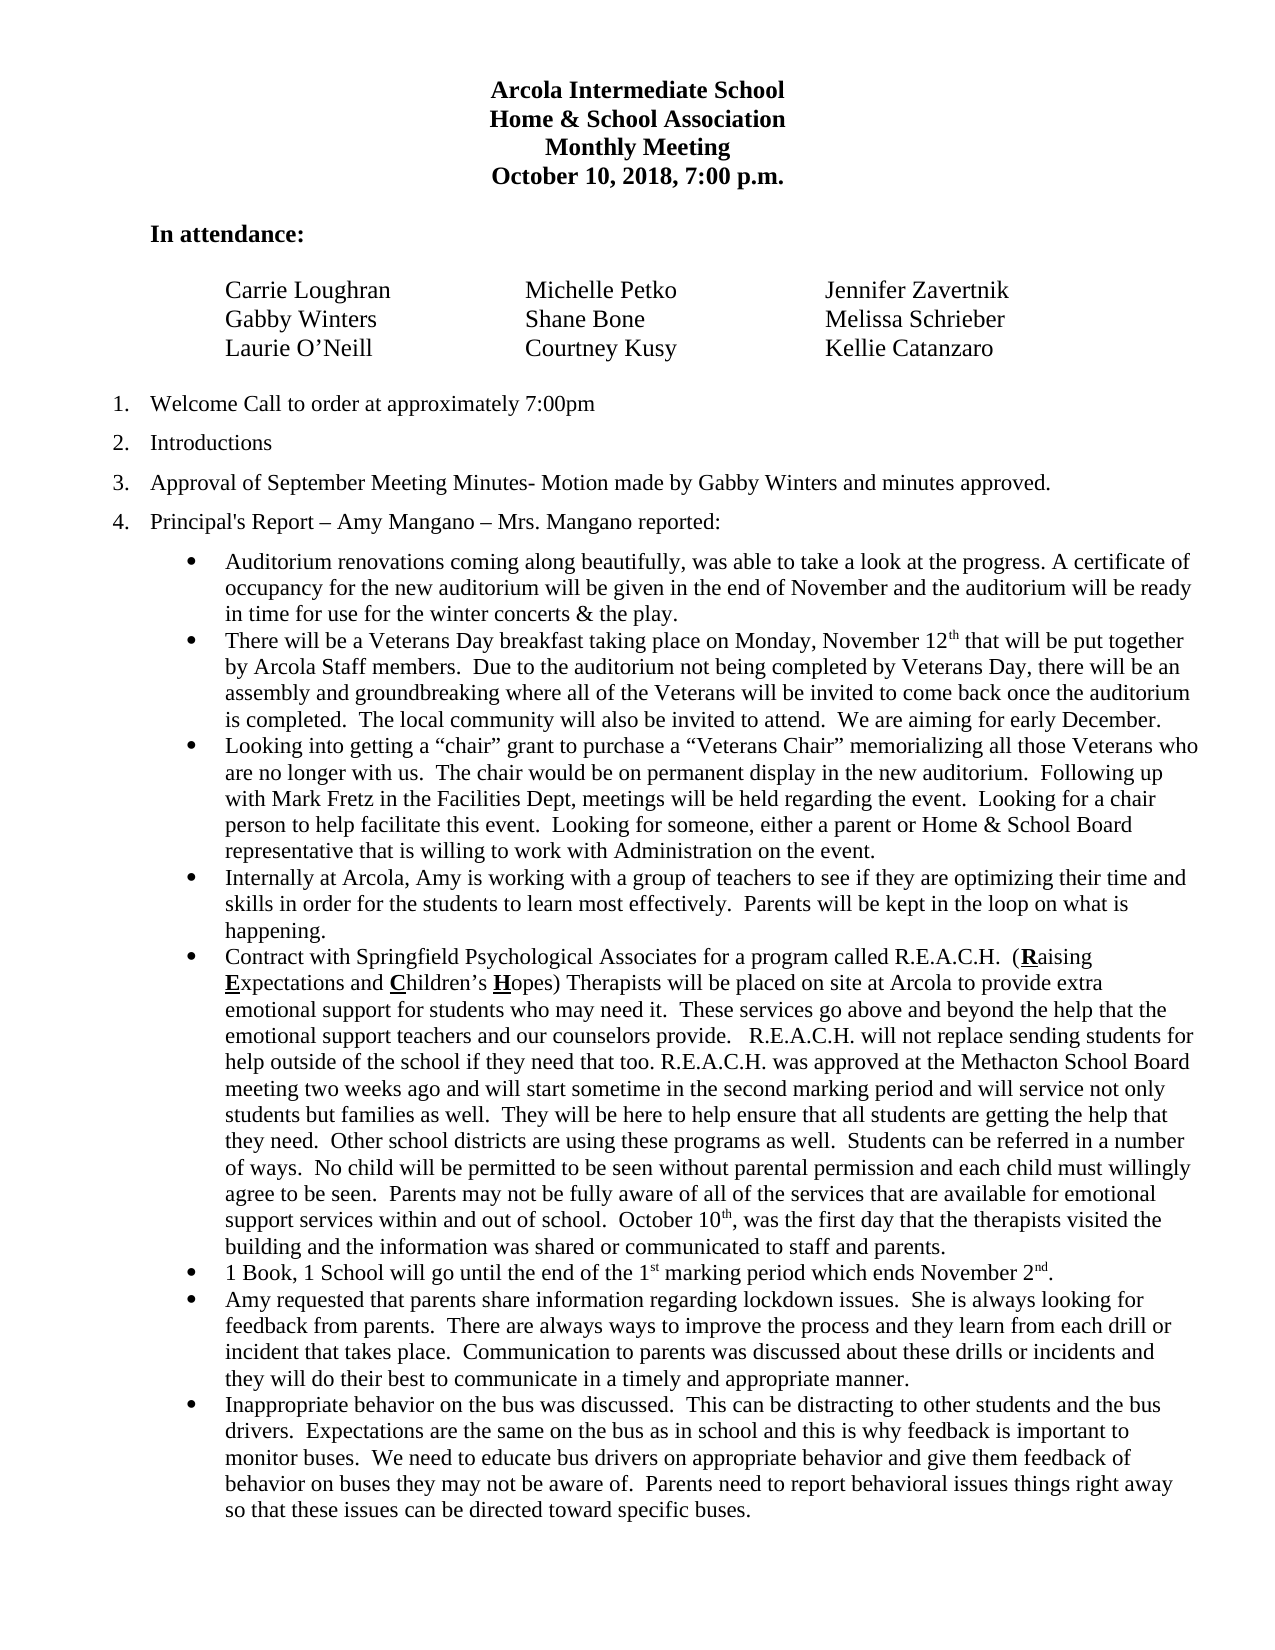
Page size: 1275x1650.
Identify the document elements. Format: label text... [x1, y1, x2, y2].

text Gabby Winters Shane Bone Melissa Schrieber [75, 304, 1200, 333]
list Inappropriate behavior on the bus was discussed. This can be distracting to other students and the bus drivers. Expectations are the same on the bus as in school and this is why feedback is important to monitor buses. We need to educate bus drivers on appropriate behavior and give them feedback of behavior on buses they may not be aware of. Parents need to report behavioral issues things right away so that these issues can be directed toward specific buses. [187, 1391, 1200, 1523]
list Internally at Arcola, Amy is working with a group of teachers to see if they are optimizing their time and skills in order for the students to learn most effectively. Parents will be kept in the loop on what is happening. [187, 864, 1200, 943]
text In attendance: [150, 219, 1200, 247]
list Introductions [112, 429, 1200, 456]
list There will be a Veterans Day breakfast taking place on Monday, November 12th that will be put together by Arcola Staff members. Due to the auditorium not being completed by Veterans Day, there will be an assembly and groundbreaking where all of the Veterans will be invited to come back once the auditorium is completed. The local community will also be invited to attend. We are aiming for early December. [187, 627, 1200, 732]
list 1 Book, 1 School will go until the end of the 1st marking period which ends November 2nd. [187, 1259, 1200, 1286]
list Approval of September Meeting Minutes- Motion made by Gabby Winters and minutes approved. [112, 469, 1200, 495]
text Arcola Intermediate School [75, 75, 1200, 104]
text Carrie Loughran Michelle Petko Jennifer Zavertnik [75, 276, 1200, 304]
list Amy requested that parents share information regarding lockdown issues. She is always looking for feedback from parents. There are always ways to improve the process and they learn from each drill or incident that takes place. Communication to parents was discussed about these drills or incidents and they will do their best to communicate in a timely and appropriate manner. [187, 1286, 1200, 1391]
list Looking into getting a “chair” grant to purchase a “Veterans Chair” memorializing all those Veterans who are no longer with us. The chair would be on permanent display in the new auditorium. Following up with Mark Fretz in the Facilities Dept, meetings will be held regarding the event. Looking for a chair person to help facilitate this event. Looking for someone, either a parent or Home & School Board representative that is willing to work with Administration on the event. [187, 732, 1200, 864]
list Auditorium renovations coming along beautifully, was able to take a look at the progress. A certificate of occupancy for the new auditorium will be given in the end of November and the auditorium will be ready in time for use for the winter concerts & the play. [187, 548, 1200, 627]
text Home & School Association [75, 104, 1200, 132]
text Monthly Meeting [75, 132, 1200, 161]
list Welcome Call to order at approximately 7:00pm [112, 390, 1200, 416]
list Contract with Springfield Psychological Associates for a program called R.E.A.C.H. (Raising Expectations and Children’s Hopes) Therapists will be placed on site at Arcola to provide extra emotional support for students who may need it. These services go above and beyond the help that the emotional support teachers and our counselors provide. R.E.A.C.H. will not replace sending students for help outside of the school if they need that too. R.E.A.C.H. was approved at the Methacton School Board meeting two weeks ago and will start sometime in the second marking period and will service not only students but families as well. They will be here to help ensure that all students are getting the help that they need. Other school districts are using these programs as well. Students can be referred in a number of ways. No child will be permitted to be seen without parental permission and each child must willingly agree to be seen. Parents may not be fully aware of all of the services that are available for emotional support services within and out of school. October 10th, was the first day that the therapists visited the building and the information was shared or communicated to staff and parents. [187, 943, 1200, 1259]
text Laurie O’Neill Courtney Kusy Kellie Catanzaro [75, 333, 1200, 362]
list Principal's Report – Amy Mangano – Mrs. Mangano reported: [112, 508, 1200, 534]
text October 10, 2018, 7:00 p.m. [75, 161, 1200, 190]
